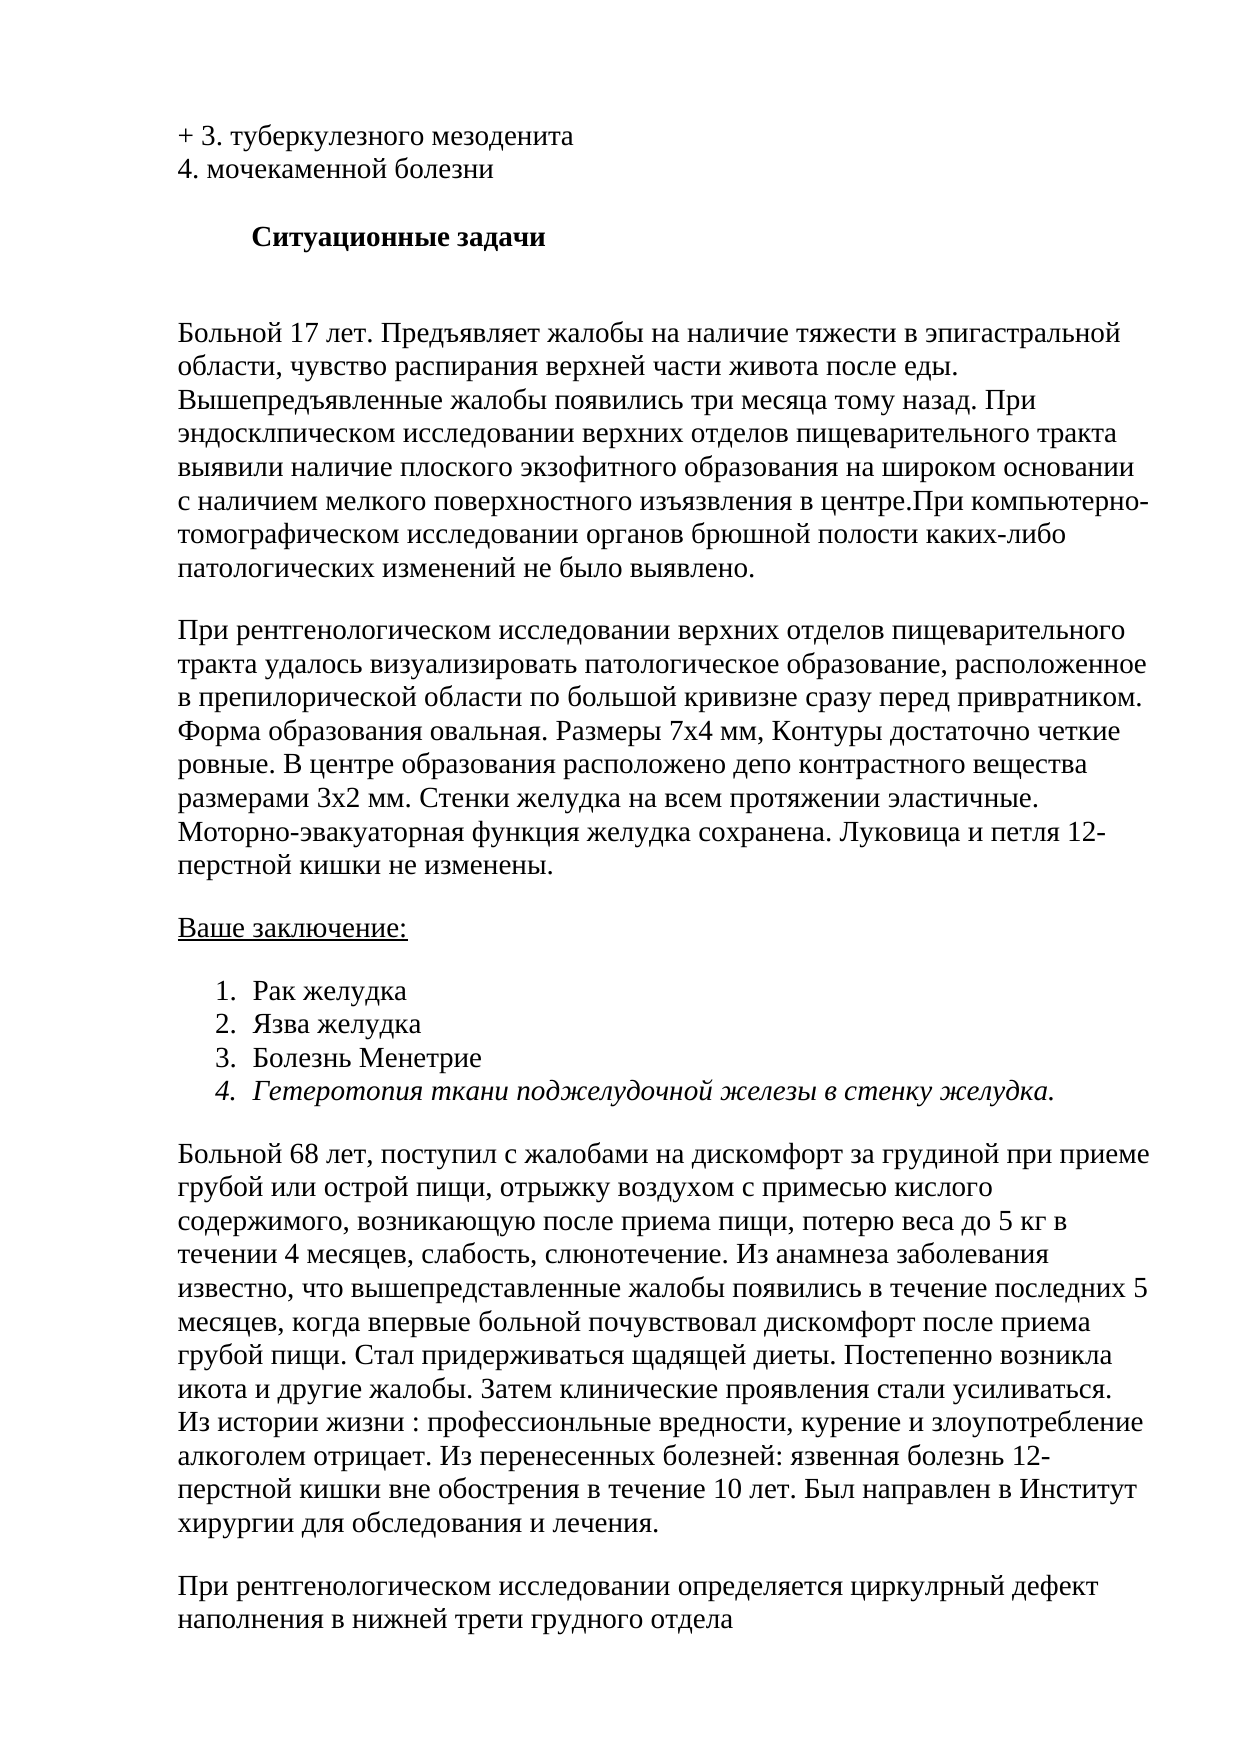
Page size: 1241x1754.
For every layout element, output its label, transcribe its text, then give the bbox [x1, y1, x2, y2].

text Ваше заключение: [177, 910, 1152, 943]
list Рак желудка [215, 973, 1152, 1006]
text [177, 1568, 1152, 1635]
text Больной 17 лет. Предъявляет жалобы на наличие тяжести в эпигастральной области, чувство распирания верхней части живота после еды. Вышепредъявленные жалобы появились три месяца тому назад. При эндосклпическом исследовании верхних отделов пищеварительного тракта выявили наличие плоского экзофитного образования на широком основании с наличием мелкого поверхностного изъязвления в центре.При компьютерно-томографическом исследовании органов брюшной полости каких-либо патологических изменений не было выявлено. [177, 315, 1152, 583]
text При рентгенологическом исследовании верхних отделов пищеварительного тракта удалось визуализировать патологическое образование, расположенное в препилорической области по большой кривизне сразу перед привратником. Форма образования овальная. Размеры 7х4 мм, Контуры достаточно четкие ровные. В центре образования расположено депо контрастного вещества размерами 3х2 мм. Стенки желудка на всем протяжении эластичные. Моторно-эвакуаторная функция желудка сохранена. Луковица и петля 12-перстной кишки не изменены. [177, 612, 1152, 881]
list Болезнь Менетрие [215, 1040, 1152, 1073]
list Язва желудка [215, 1006, 1152, 1040]
text Больной 68 лет, поступил с жалобами на дискомфорт за грудиной при приеме грубой или острой пищи, отрыжку воздухом с примесью кислого содержимого, возникающую после приема пищи, потерю веса до 5 кг в течении 4 месяцев, слабость, слюнотечение. Из анамнеза заболевания известно, что вышепредставленные жалобы появились в течение последних 5 месяцев, когда впервые больной почувствовал дискомфорт после приема грубой пищи. Стал придерживаться щадящей диеты. Постепенно возникла икота и другие жалобы. Затем клинические проявления стали усиливаться. Из истории жизни : профессионльные вредности, курение и злоупотребление алкоголем отрицает. Из перенесенных болезней: язвенная болезнь 12-перстной кишки вне обострения в течение 10 лет. Был направлен в Институт хирургии для обследования и лечения. [177, 1136, 1152, 1538]
text Ситуационные задачи [177, 219, 1152, 252]
text 4. мочекаменной болезни [177, 152, 1152, 185]
text + 3. туберкулезного мезоденита [177, 118, 1152, 152]
list Гетеротопия ткани поджелудочной железы в стенку желудка. [215, 1073, 1152, 1107]
